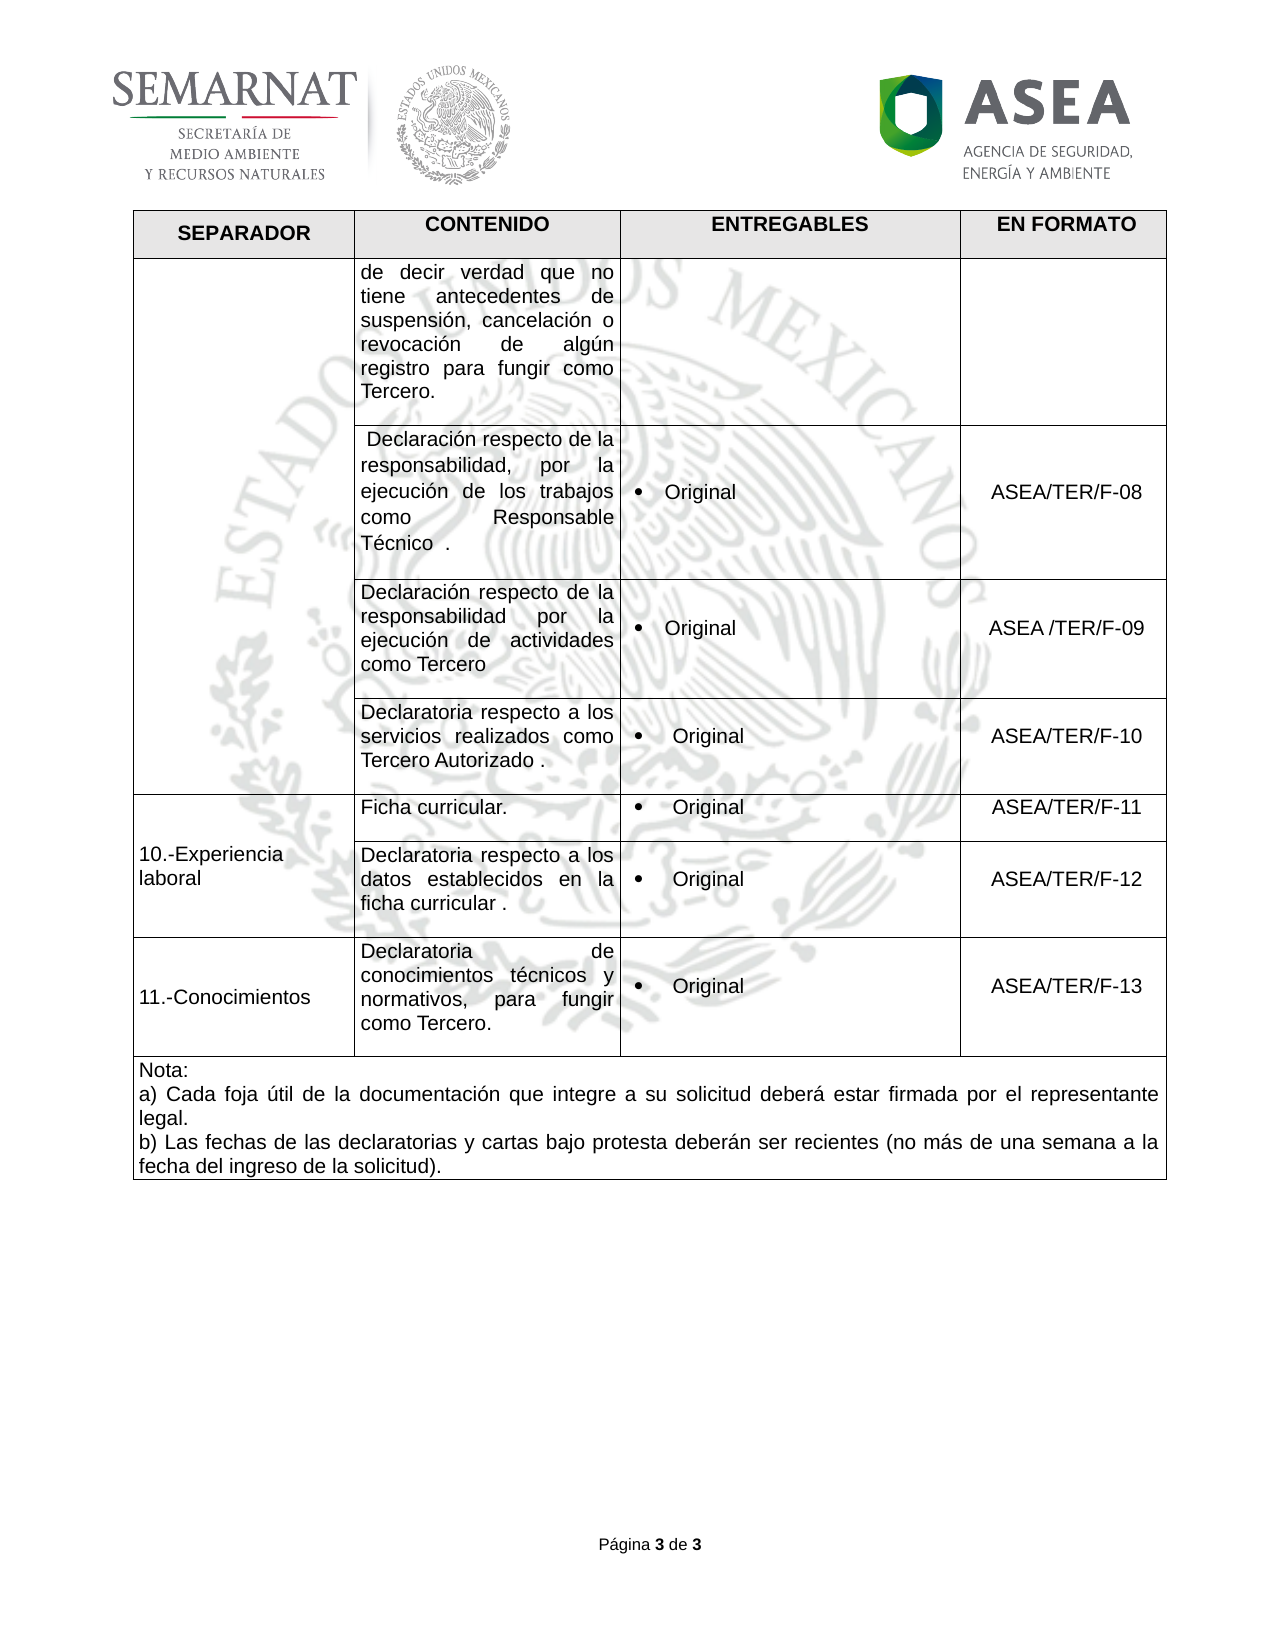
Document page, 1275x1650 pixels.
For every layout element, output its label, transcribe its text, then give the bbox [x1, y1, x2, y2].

table_cell Declaración respecto de la responsabilidad por la ejecución de actividades como Tercero [355, 580, 620, 698]
table_cell 11.-Conocimientos [134, 938, 354, 1056]
table_cell Original [621, 842, 960, 937]
table_cell Original [621, 259, 960, 425]
table_cell Ficha curricular. [355, 795, 620, 841]
table_cell ASEA/TER/F-12 [961, 842, 1166, 937]
table_cell ASEA /TER/F-09 [961, 580, 1166, 698]
table_cell Original [621, 795, 960, 841]
table_header CONTENIDO [355, 211, 620, 258]
table_cell Declaratoria respecto a los datos establecidos en la ficha curricular . [355, 842, 620, 937]
table_cell Original [621, 699, 960, 793]
table_cell [961, 259, 1166, 425]
table_header SEPARADOR [134, 211, 354, 258]
table_cell Nota: a) Cada foja útil de la documentación que integre a su solicitud deberá estar firmada por el representante legal. b) Las fechas de las declaratorias y cartas bajo protesta deberán ser recientes (no más de una semana a la fecha del ingreso de la solicitud). [134, 1057, 1166, 1179]
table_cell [355, 259, 620, 425]
table_cell 10.-Experiencia laboral [134, 795, 354, 937]
table_cell ASEA/TER/F-13 [961, 938, 1166, 1056]
picture [0, 35, 1242, 1109]
table_cell ASEA/TER/F-11 [961, 795, 1166, 841]
table_cell Original [621, 426, 960, 578]
table_cell Declaratoria respecto a los servicios realizados como Tercero Autorizado . [355, 699, 620, 793]
table_cell Declaración respecto de la responsabilidad, por la ejecución de los trabajos como Responsable Técnico . [355, 426, 620, 578]
picture [134, 259, 354, 794]
table_cell Original [621, 580, 960, 698]
table_cell ASEA/TER/F-08 [961, 426, 1166, 578]
table_cell Original [621, 938, 960, 1056]
table_cell ASEA/TER/F-10 [961, 699, 1166, 793]
table_header EN FORMATO [961, 211, 1166, 258]
table_cell Declaratoria de conocimientos técnicos y normativos, para fungir como Tercero. [355, 938, 620, 1056]
table_header ENTREGABLES [621, 211, 960, 258]
